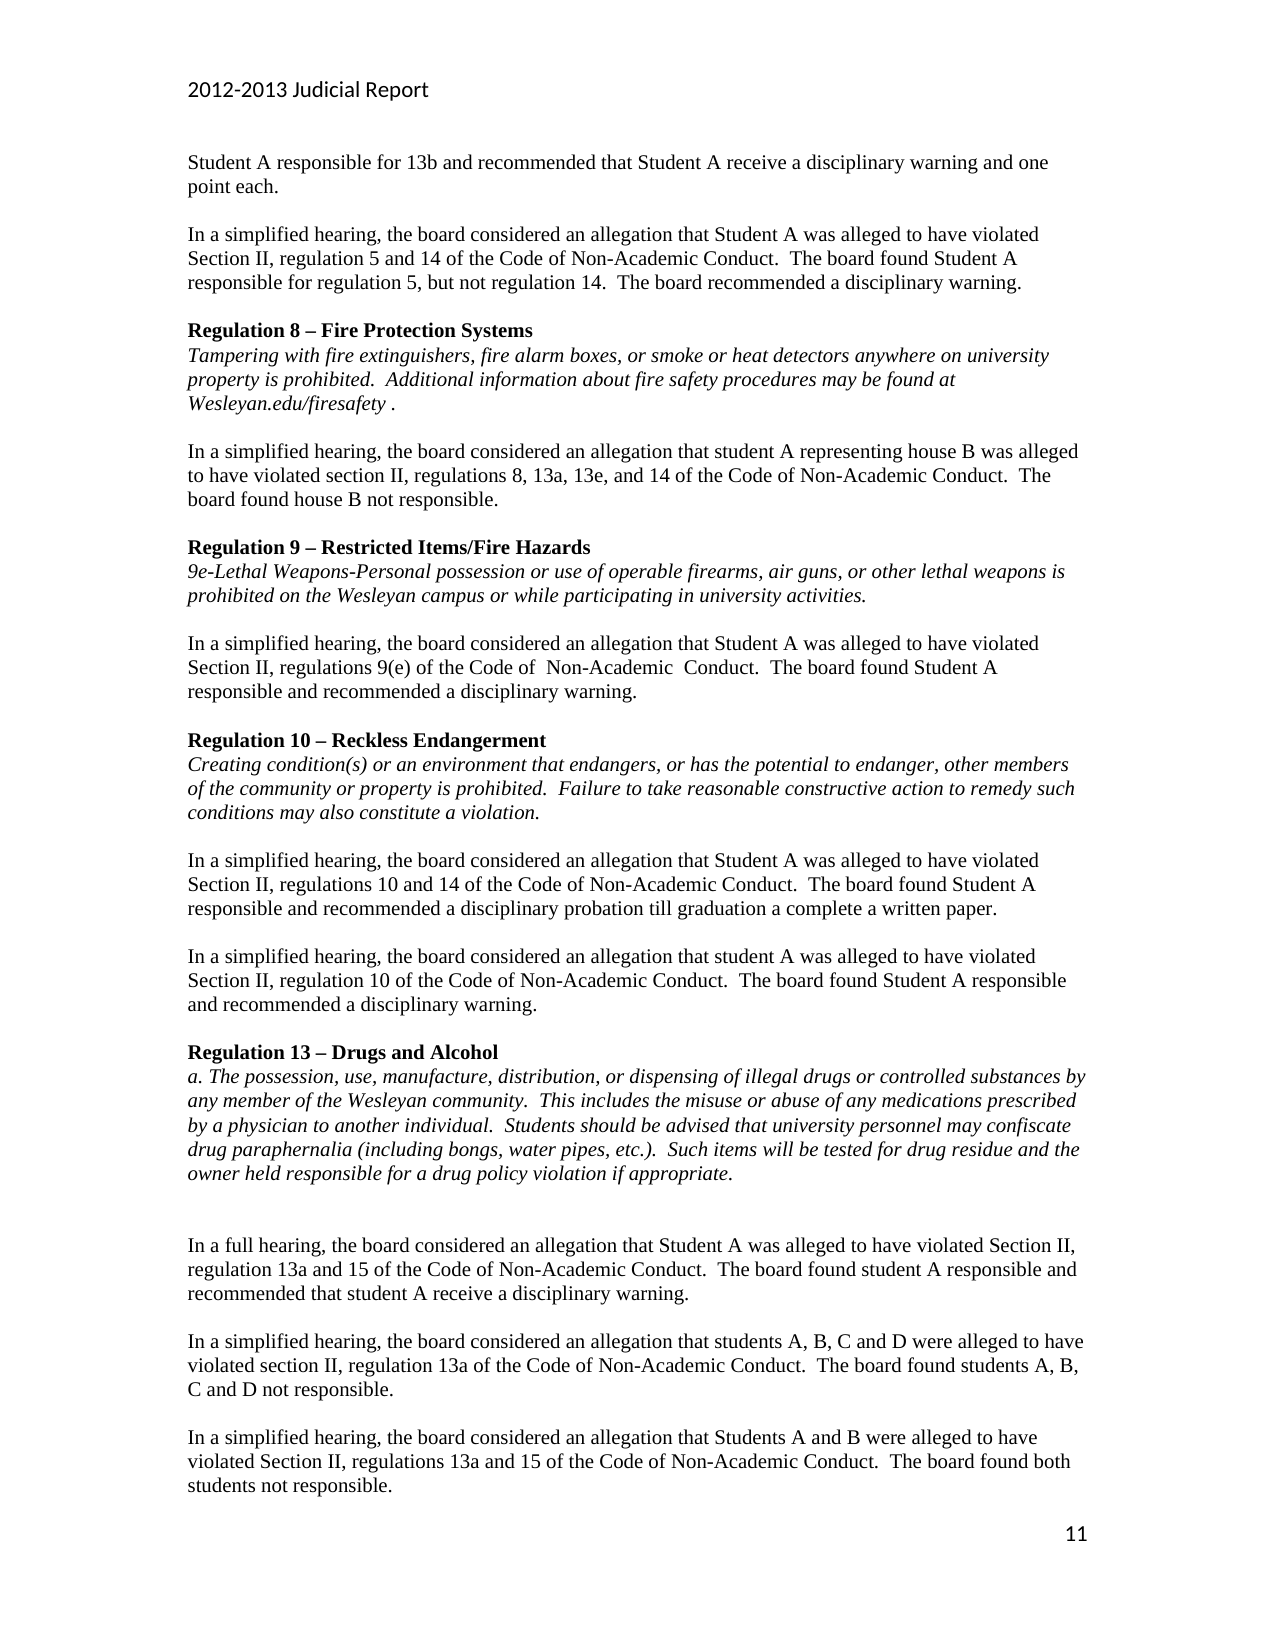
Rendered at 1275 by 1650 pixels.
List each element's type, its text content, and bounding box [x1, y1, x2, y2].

text a. The possession, use, manufacture, distribution, or dispensing of illegal drugs or controlled substances by any member of the Wesleyan community. This includes the misuse or abuse of any medications prescribed by a physician to another individual. Students should be advised that university personnel may confiscate drug paraphernalia (including bongs, water pipes, etc.). Such items will be tested for drug residue and the owner held responsible for a drug policy violation if appropriate. [187, 1064, 1087, 1185]
text Regulation 13 – Drugs and Alcohol [187, 1040, 1087, 1064]
text In a simplified hearing, the board considered an allegation that Student A was alleged to have violated Section II, regulations 10 and 14 of the Code of Non-Academic Conduct. The board found Student A responsible and recommended a disciplinary probation till graduation a complete a written paper. [187, 848, 1087, 920]
text In a simplified hearing, the board considered an allegation that Student A was alleged to have violated Section II, regulation 5 and 14 of the Code of Non-Academic Conduct. The board found Student A responsible for regulation 5, but not regulation 14. The board recommended a disciplinary warning. [187, 222, 1087, 294]
text Regulation 10 – Reckless Endangerment [187, 727, 1087, 752]
text In a full hearing, the board considered an allegation that Student A was alleged to have violated Section II, regulation 13a and 15 of the Code of Non-Academic Conduct. The board found student A responsible and recommended that student A receive a disciplinary warning. [187, 1233, 1087, 1305]
text In a simplified hearing, the board considered an allegation that Student A was alleged to have violated Section II, regulations 9(e) of the Code of Non-Academic Conduct. The board found Student A responsible and recommended a disciplinary warning. [187, 631, 1087, 703]
text Regulation 8 – Fire Protection Systems [187, 318, 1087, 342]
text In a simplified hearing, the board considered an allegation that student A was alleged to have violated Section II, regulation 10 of the Code of Non-Academic Conduct. The board found Student A responsible and recommended a disciplinary warning. [187, 944, 1087, 1016]
text In a simplified hearing, the board considered an allegation that student A representing house B was alleged to have violated section II, regulations 8, 13a, 13e, and 14 of the Code of Non-Academic Conduct. The board found house B not responsible. [187, 439, 1087, 511]
text Tampering with fire extinguishers, fire alarm boxes, or smoke or heat detectors anywhere on university property is prohibited. Additional information about fire safety procedures may be found at Wesleyan.edu/firesafety . [187, 342, 1087, 415]
text Creating condition(s) or an environment that endangers, or has the potential to endanger, other members of the community or property is prohibited. Failure to take reasonable constructive action to remedy such conditions may also constitute a violation. [187, 752, 1087, 824]
text Regulation 9 – Restricted Items/Fire Hazards [187, 535, 1087, 559]
text In a simplified hearing, the board considered an allegation that students A, B, C and D were alleged to have violated section II, regulation 13a of the Code of Non-Academic Conduct. The board found students A, B, C and D not responsible. [187, 1329, 1087, 1401]
text 9e-Lethal Weapons-Personal possession or use of operable firearms, air guns, or other lethal weapons is prohibited on the Wesleyan campus or while participating in university activities. [187, 559, 1087, 607]
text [187, 150, 1087, 198]
text In a simplified hearing, the board considered an allegation that Students A and B were alleged to have violated Section II, regulations 13a and 15 of the Code of Non-Academic Conduct. The board found both students not responsible. [187, 1425, 1087, 1497]
